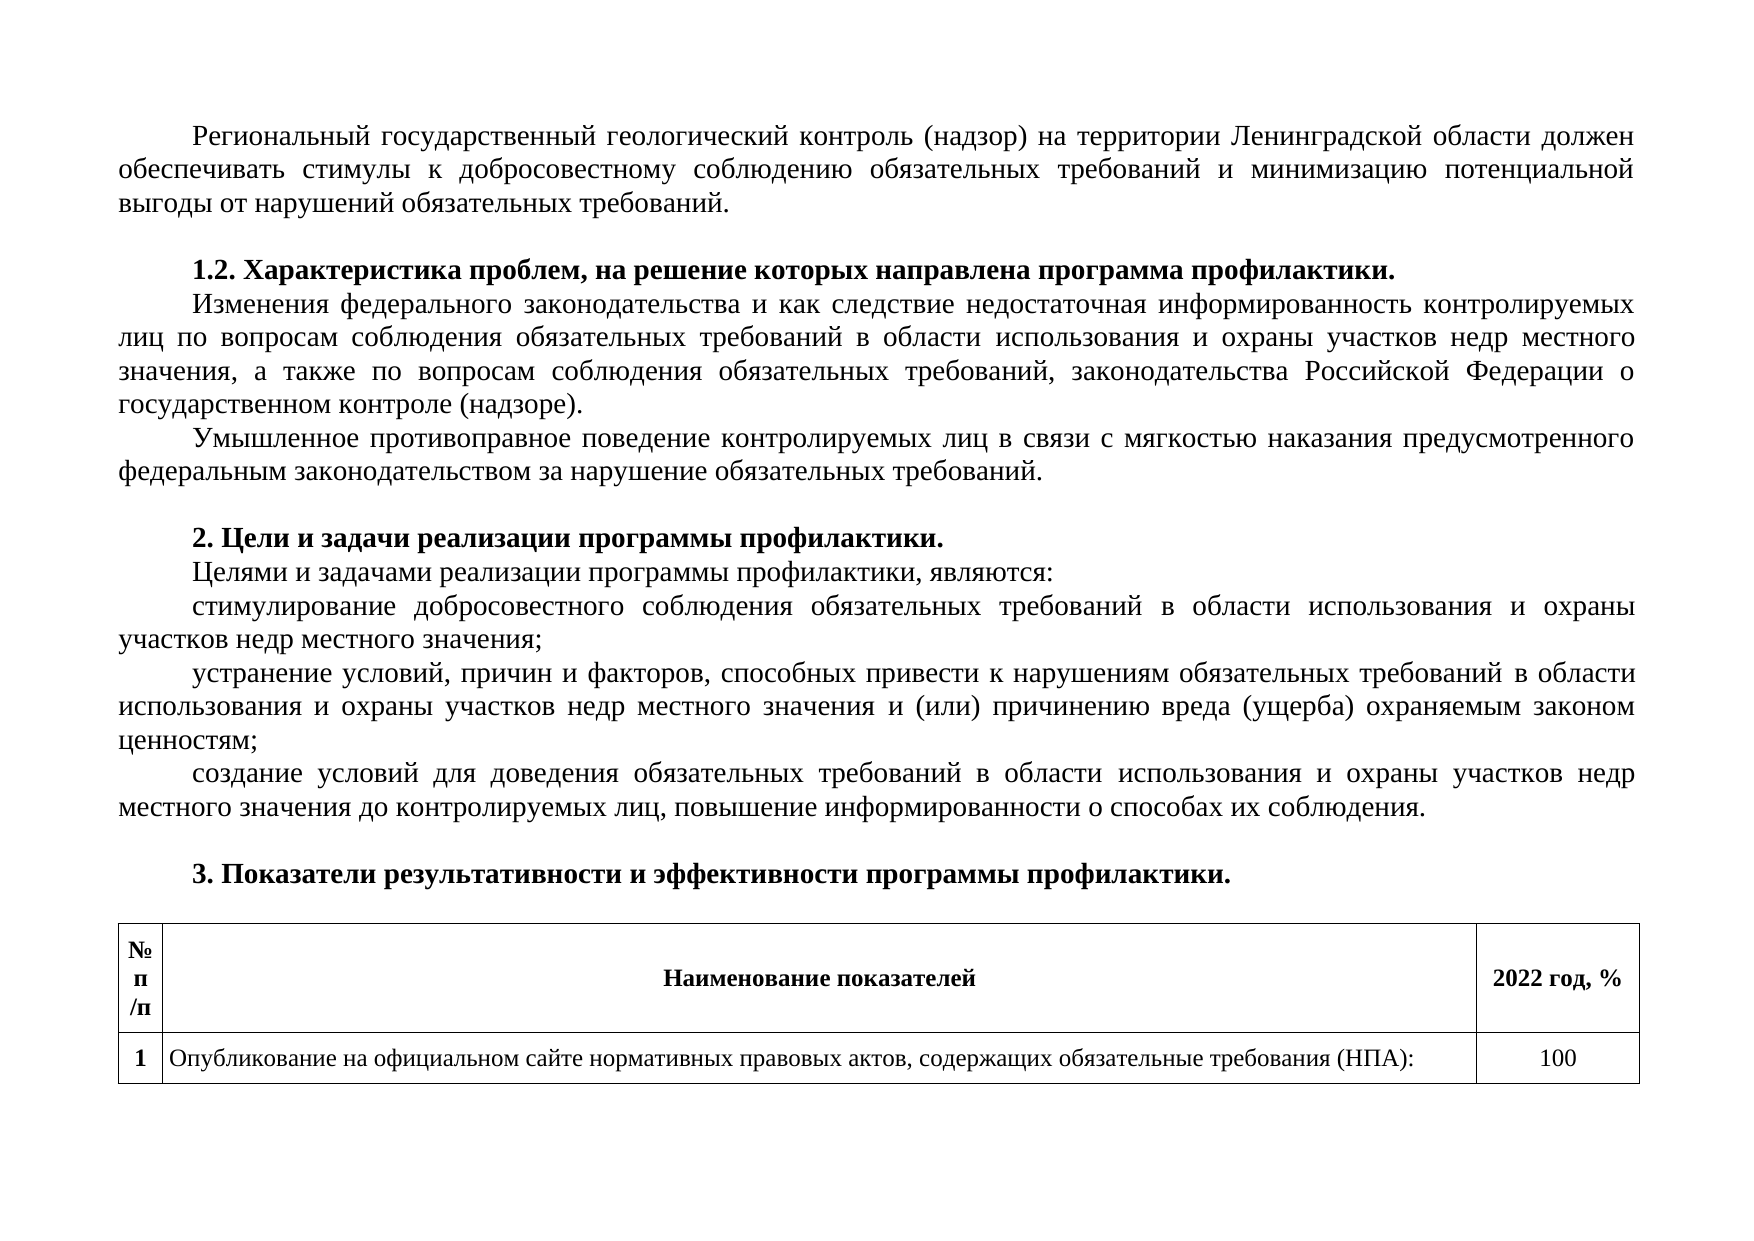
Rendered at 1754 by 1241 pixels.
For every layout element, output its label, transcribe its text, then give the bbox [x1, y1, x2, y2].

text создание условий для доведения обязательных требований в области использования и охраны участков недр местного значения до контролируемых лиц, повышение информированности о способах их соблюдения. [118, 755, 1636, 822]
table_header Наименование показателей [163, 924, 1476, 1032]
text стимулирование добросовестного соблюдения обязательных требований в области использования и охраны участков недр местного значения; [118, 588, 1636, 655]
text 2. Цели и задачи реализации программы профилактики. [118, 521, 1636, 554]
text Умышленное противоправное поведение контролируемых лиц в связи с мягкостью наказания предусмотренного федеральным законодательством за нарушение обязательных требований. [118, 420, 1636, 487]
table_header № п/п [119, 924, 162, 1032]
text 3. Показатели результативности и эффективности программы профилактики. [118, 856, 1636, 889]
text Региональный государственный геологический контроль (надзор) на территории Ленинградской области должен обеспечивать стимулы к добросовестному соблюдению обязательных требований и минимизацию потенциальной выгоды от нарушений обязательных требований. [118, 118, 1636, 219]
text Изменения федерального законодательства и как следствие недостаточная информированность контролируемых лиц по вопросам соблюдения обязательных требований в области использования и охраны участков недр местного значения, а также по вопросам соблюдения обязательных требований, законодательства Российской Федерации о государственном контроле (надзоре). [118, 286, 1636, 420]
text устранение условий, причин и факторов, способных привести к нарушениям обязательных требований в области использования и охраны участков недр местного значения и (или) причинению вреда (ущерба) охраняемым законом ценностям; [118, 655, 1636, 755]
table_cell 1 [119, 1033, 162, 1083]
text 1.2. Характеристика проблем, на решение которых направлена программа профилактики. [118, 252, 1636, 286]
text Целями и задачами реализации программы профилактики, являются: [118, 554, 1636, 588]
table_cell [163, 1033, 1476, 1083]
table_cell 100 [1477, 1033, 1639, 1083]
table_header 2022 год, % [1477, 924, 1639, 1032]
